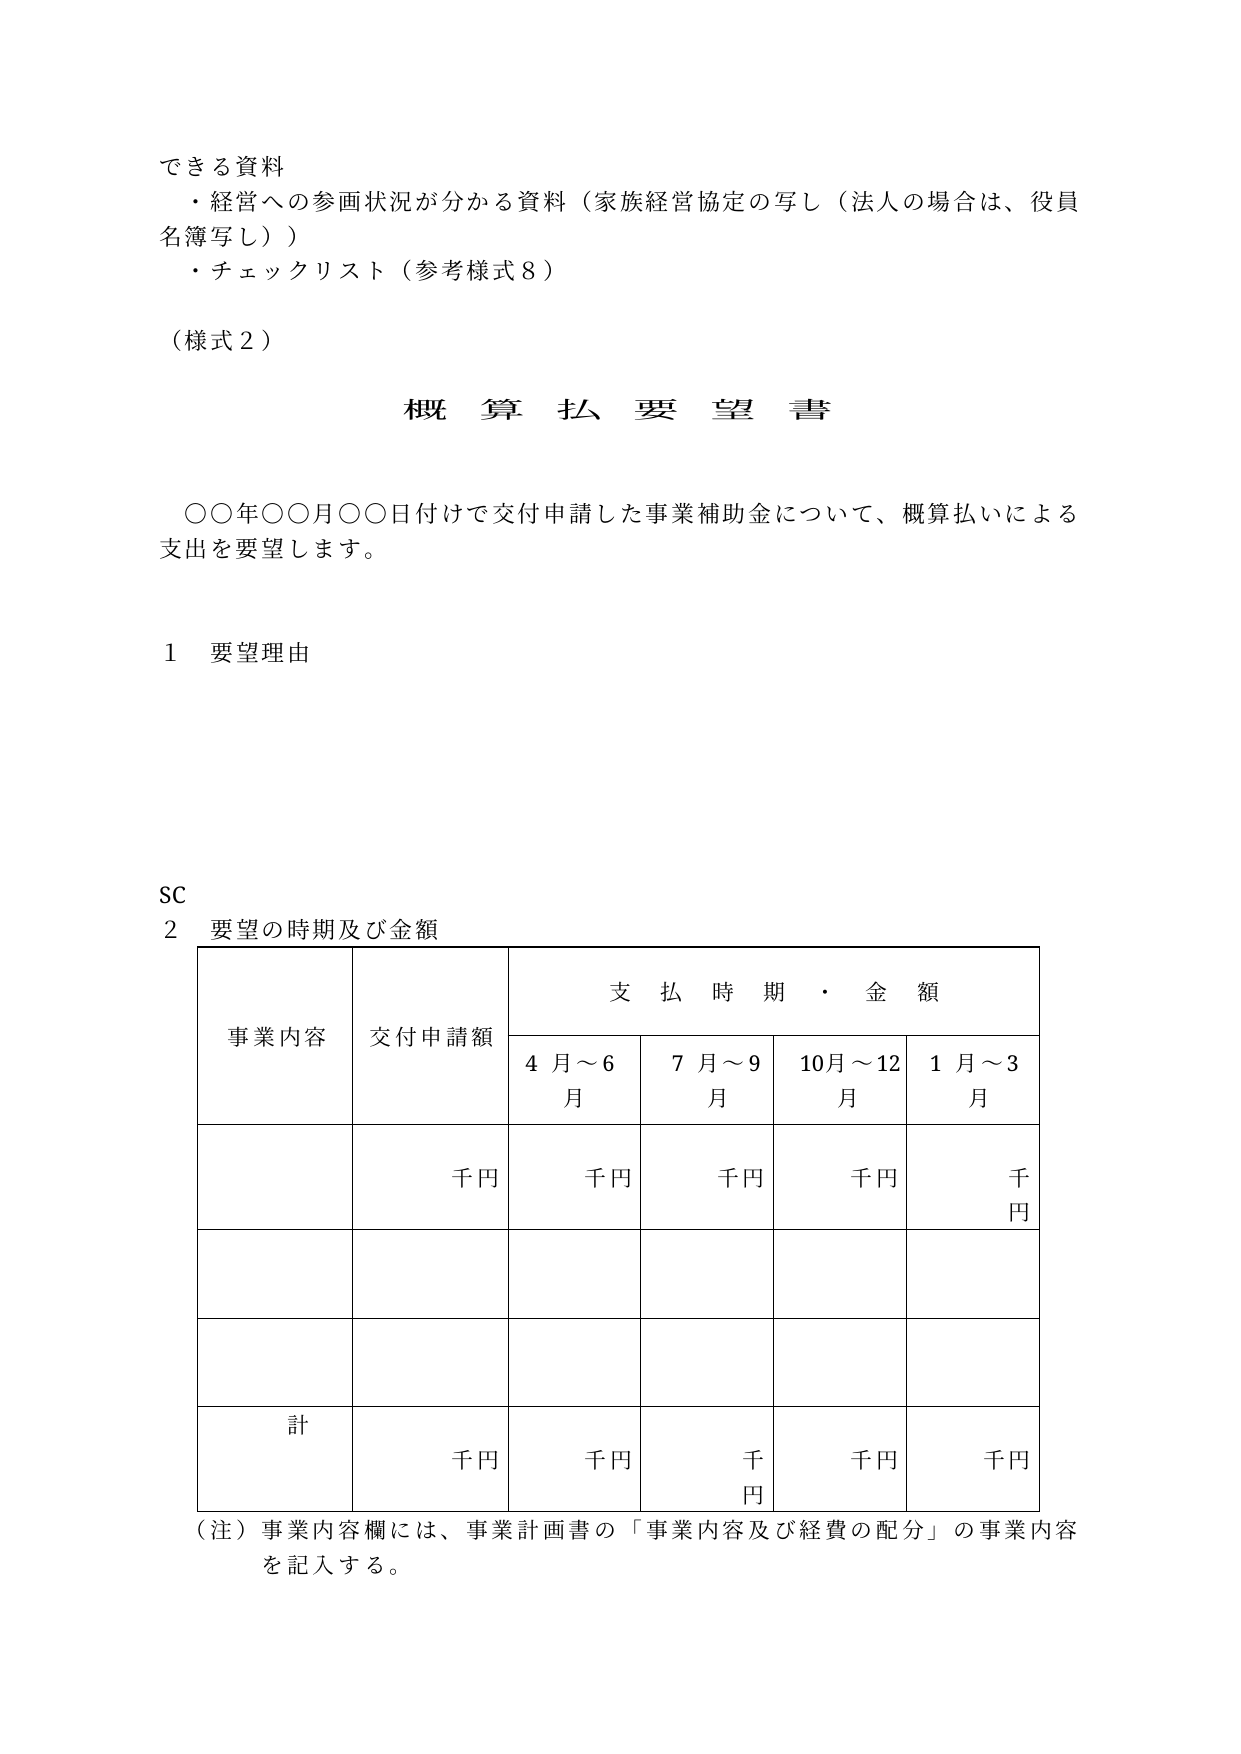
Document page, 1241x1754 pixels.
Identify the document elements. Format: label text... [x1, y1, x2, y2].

table_cell 計 [198, 1407, 352, 1511]
table_cell [907, 1230, 1039, 1317]
table_header 支 払 時 期 ・ 金 額 [509, 948, 1039, 1035]
table_cell [641, 1319, 773, 1406]
table_header 交付申請額 [353, 948, 508, 1124]
table_cell 千円 [774, 1125, 906, 1229]
table_cell 千円 [509, 1125, 640, 1229]
text １ 要望理由 [159, 634, 1081, 669]
text （様式２） [159, 322, 1081, 357]
table_cell 千円 [353, 1407, 508, 1511]
text 概 算 払 要 望 書 [159, 391, 1081, 426]
table_cell 千円 [774, 1407, 906, 1511]
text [159, 148, 1081, 183]
table_cell [353, 1319, 508, 1406]
table_cell 1月～3月 [907, 1036, 1039, 1124]
table_cell [509, 1319, 640, 1406]
table_cell 千円 [907, 1407, 1039, 1511]
text 〇〇年〇〇月〇〇日付けで交付申請した事業補助金について、概算払いによる支出を要望します。 [159, 495, 1081, 565]
table_cell [353, 1230, 508, 1317]
text （注）事業内容欄には、事業計画書の「事業内容及び経費の配分」の事業内容を記入する。 [181, 1512, 1081, 1582]
table_cell 千円 [907, 1125, 1039, 1229]
table_cell [198, 1125, 352, 1229]
table_cell 千円 [641, 1407, 773, 1511]
table_cell 7月～9月 [641, 1036, 773, 1124]
text ２ 要望の時期及び金額 [159, 912, 1081, 946]
text ・経営への参画状況が分かる資料（家族経営協定の写し（法人の場合は、役員名簿写し）） [159, 183, 1081, 253]
table_cell 10月～12月 [774, 1036, 906, 1124]
table_cell 4月～6月 [509, 1036, 640, 1124]
table_cell [774, 1319, 906, 1406]
text ・チェックリスト（参考様式８） [159, 253, 1081, 287]
table_cell 千円 [353, 1125, 508, 1229]
table_header 事業内容 [198, 948, 352, 1124]
table_cell [198, 1319, 352, 1406]
text SC [159, 877, 1081, 912]
table_cell 千円 [509, 1407, 640, 1511]
table_cell 千円 [641, 1125, 773, 1229]
table_cell [774, 1230, 906, 1317]
table_cell [907, 1319, 1039, 1406]
table_cell [641, 1230, 773, 1317]
table_cell [198, 1230, 352, 1317]
table_cell [509, 1230, 640, 1317]
